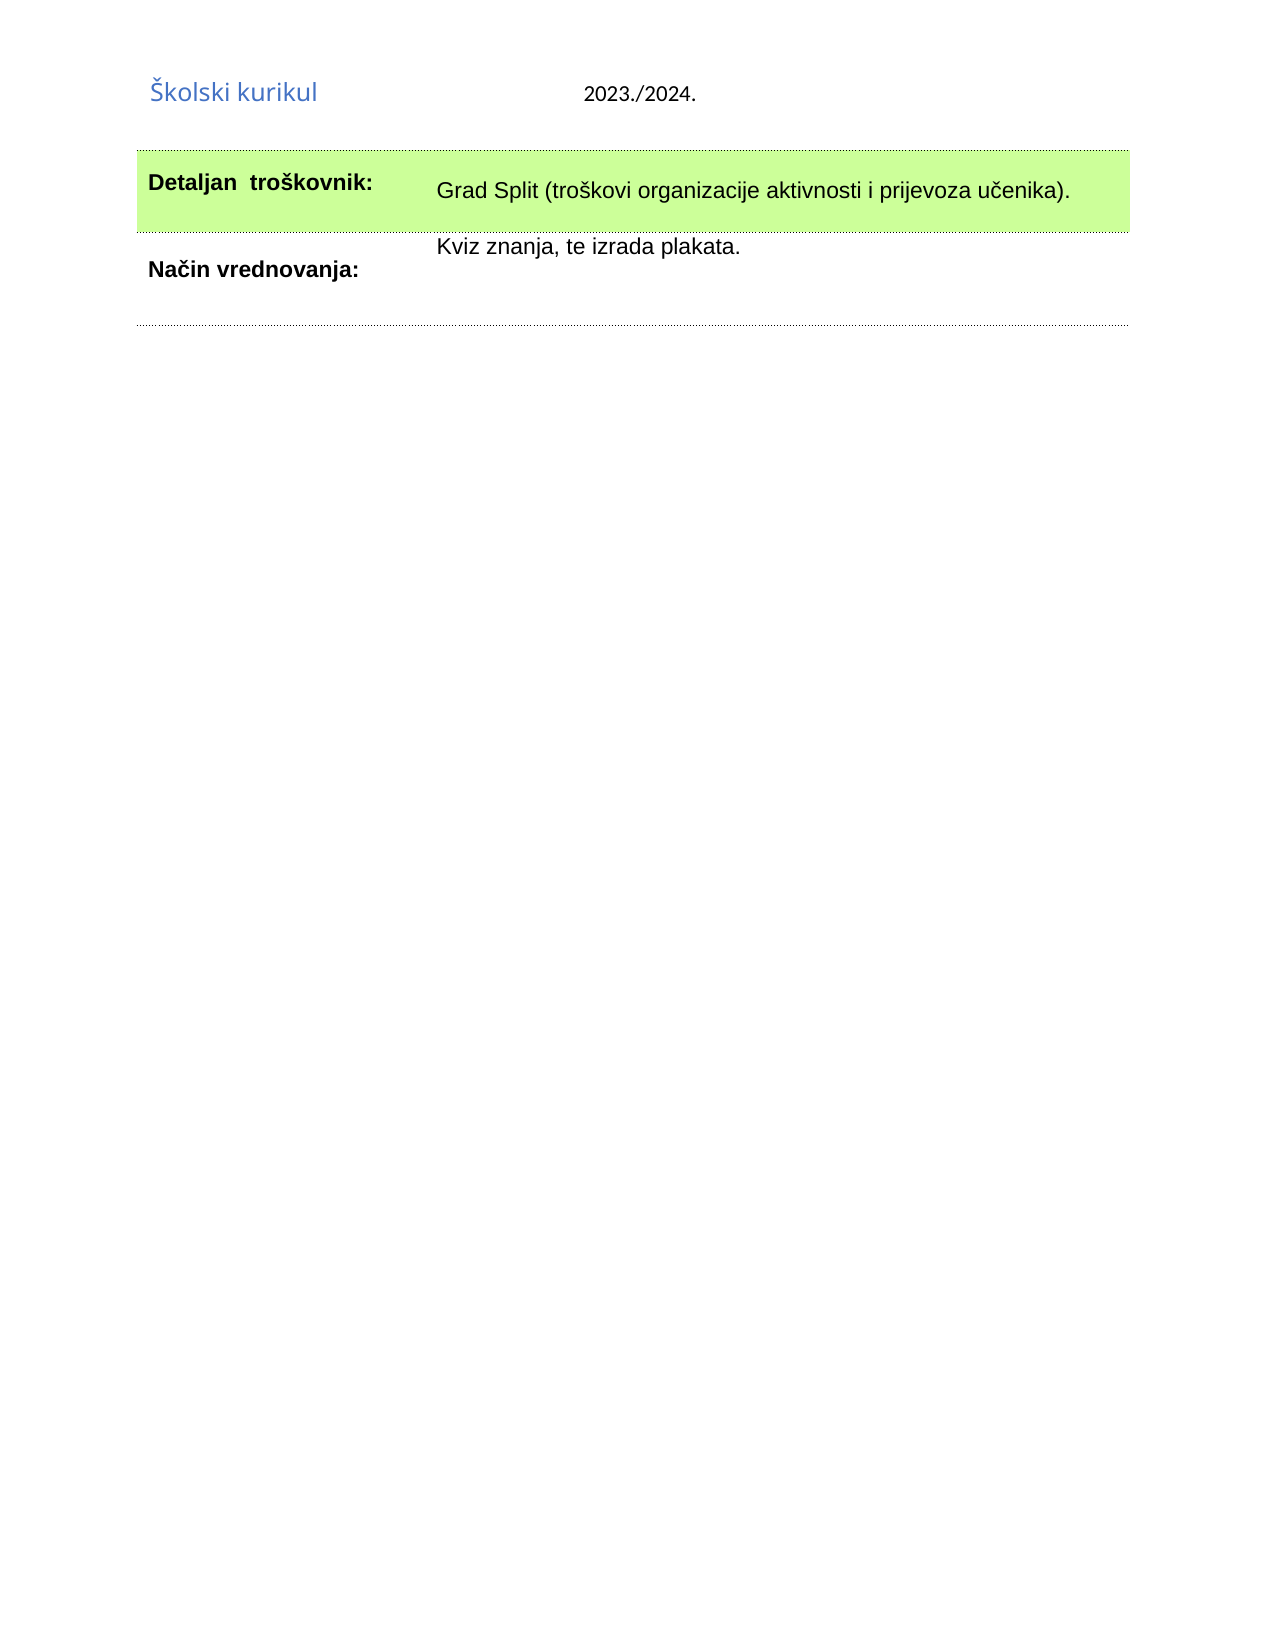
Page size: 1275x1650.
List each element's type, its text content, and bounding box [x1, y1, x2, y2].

table_cell Kviz znanja, te izrada plakata. [425, 232, 1130, 324]
table_cell Grad Split (troškovi organizacije aktivnosti i prijevoza učenika). [425, 150, 1130, 232]
table_cell Detaljan troškovnik: [137, 150, 425, 232]
table_cell Način vrednovanja: [137, 232, 425, 324]
